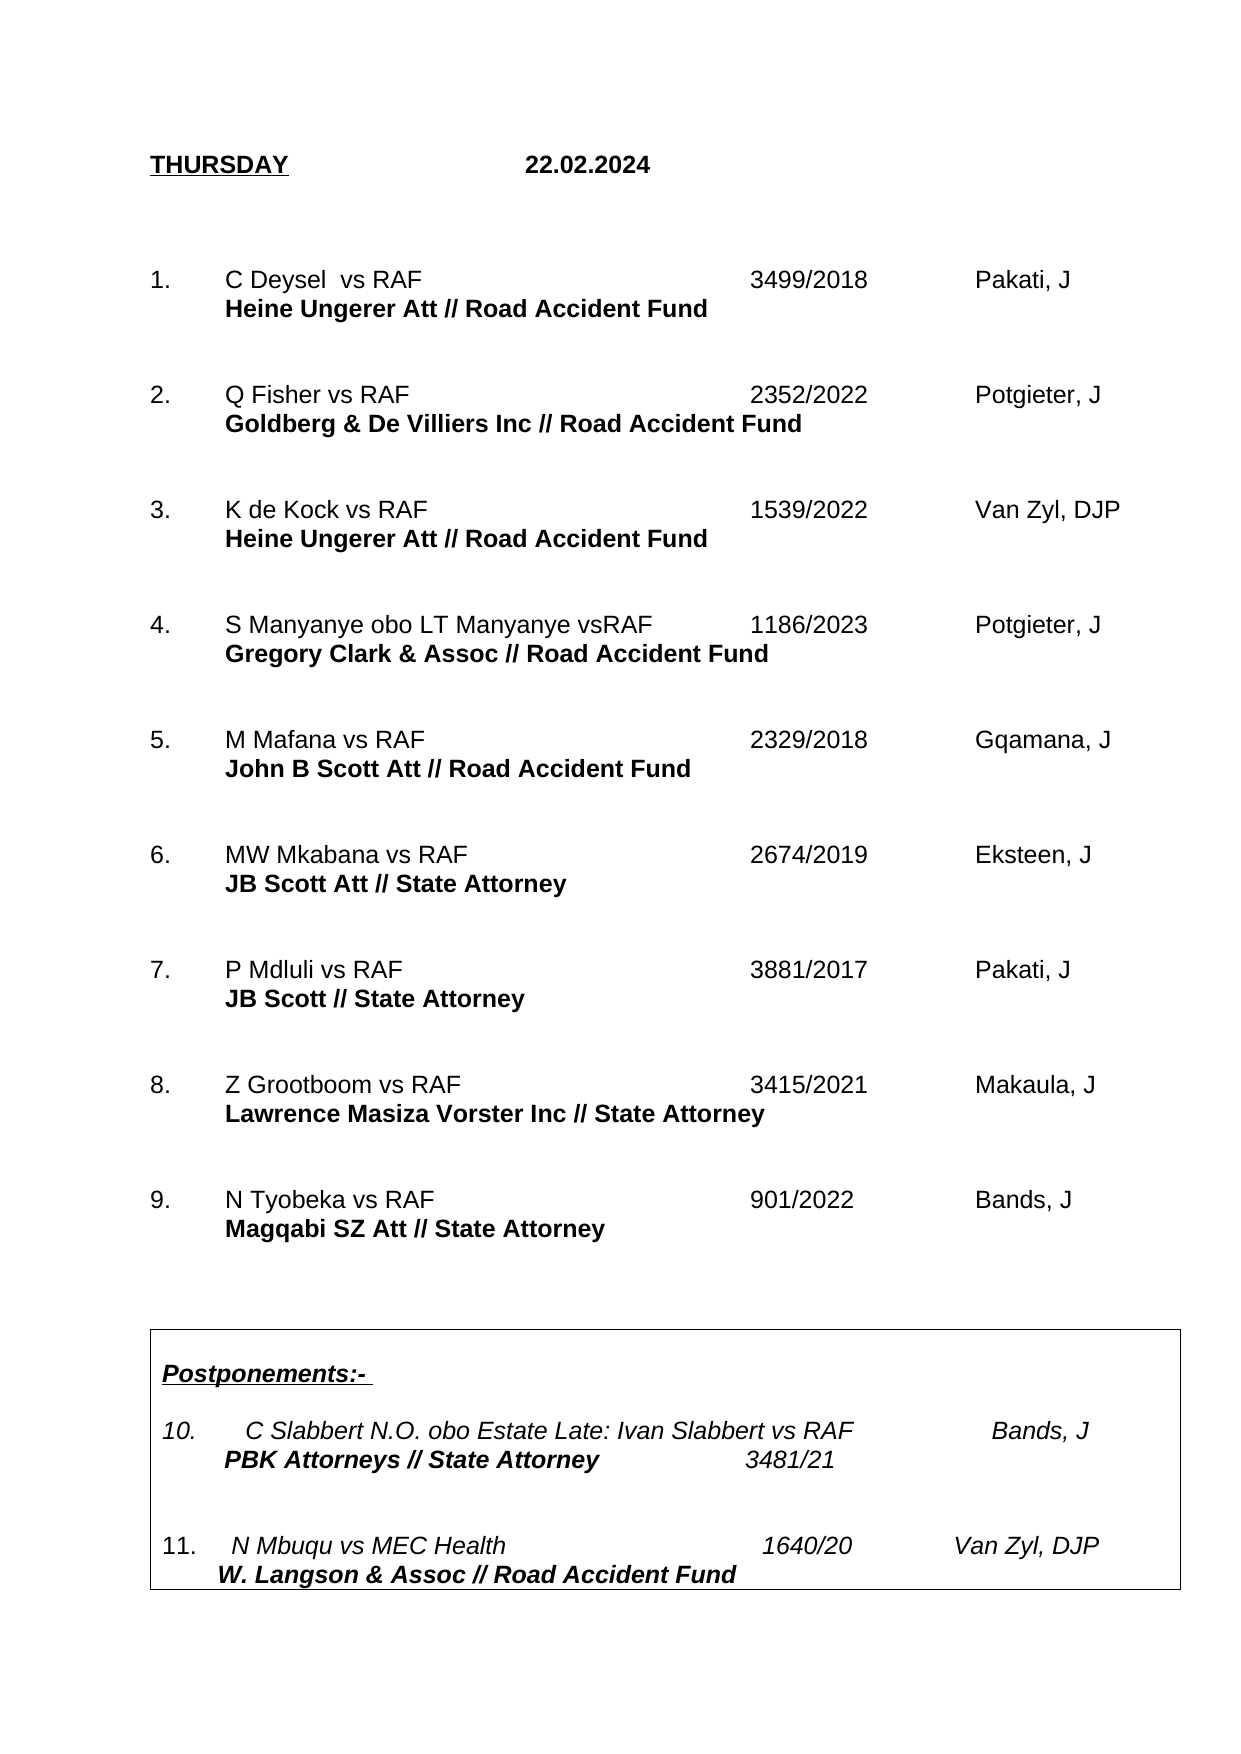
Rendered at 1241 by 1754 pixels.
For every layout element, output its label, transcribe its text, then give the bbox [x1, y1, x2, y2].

text 8. Z Grootboom vs RAF 3415/2021 Makaula, J [150, 1070, 1181, 1099]
text 6. MW Mkabana vs RAF 2674/2019 Eksteen, J [150, 840, 1181, 869]
text Heine Ungerer Att // Road Accident Fund [150, 294, 1213, 322]
text 1. C Deysel vs RAF 3499/2018 Pakati, J [150, 265, 1181, 294]
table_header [151, 1330, 1180, 1588]
list JB Scott // State Attorney [225, 984, 1181, 1012]
text Goldberg & De Villiers Inc // Road Accident Fund [150, 409, 1213, 437]
text 3. K de Kock vs RAF 1539/2022 Van Zyl, DJP [150, 495, 1213, 524]
text 7. P Mdluli vs RAF 3881/2017 Pakati, J [150, 955, 1181, 984]
text 9. N Tyobeka vs RAF 901/2022 Bands, J [150, 1185, 1181, 1214]
list Magqabi SZ Att // State Attorney [225, 1214, 1181, 1242]
text John B Scott Att // Road Accident Fund [150, 754, 1213, 782]
text 2. Q Fisher vs RAF 2352/2022 Potgieter, J [150, 380, 1213, 409]
text Heine Ungerer Att // Road Accident Fund [150, 524, 1213, 552]
list Lawrence Masiza Vorster Inc // State Attorney [225, 1099, 1181, 1127]
list JB Scott Att // State Attorney [225, 869, 1181, 897]
text THURSDAY 22.02.2024 [150, 150, 1213, 179]
text 4. S Manyanye obo LT Manyanye vsRAF 1186/2023 Potgieter, J [150, 610, 1213, 639]
text 5. M Mafana vs RAF 2329/2018 Gqamana, J [150, 725, 1213, 754]
text Gregory Clark & Assoc // Road Accident Fund [150, 639, 1213, 667]
